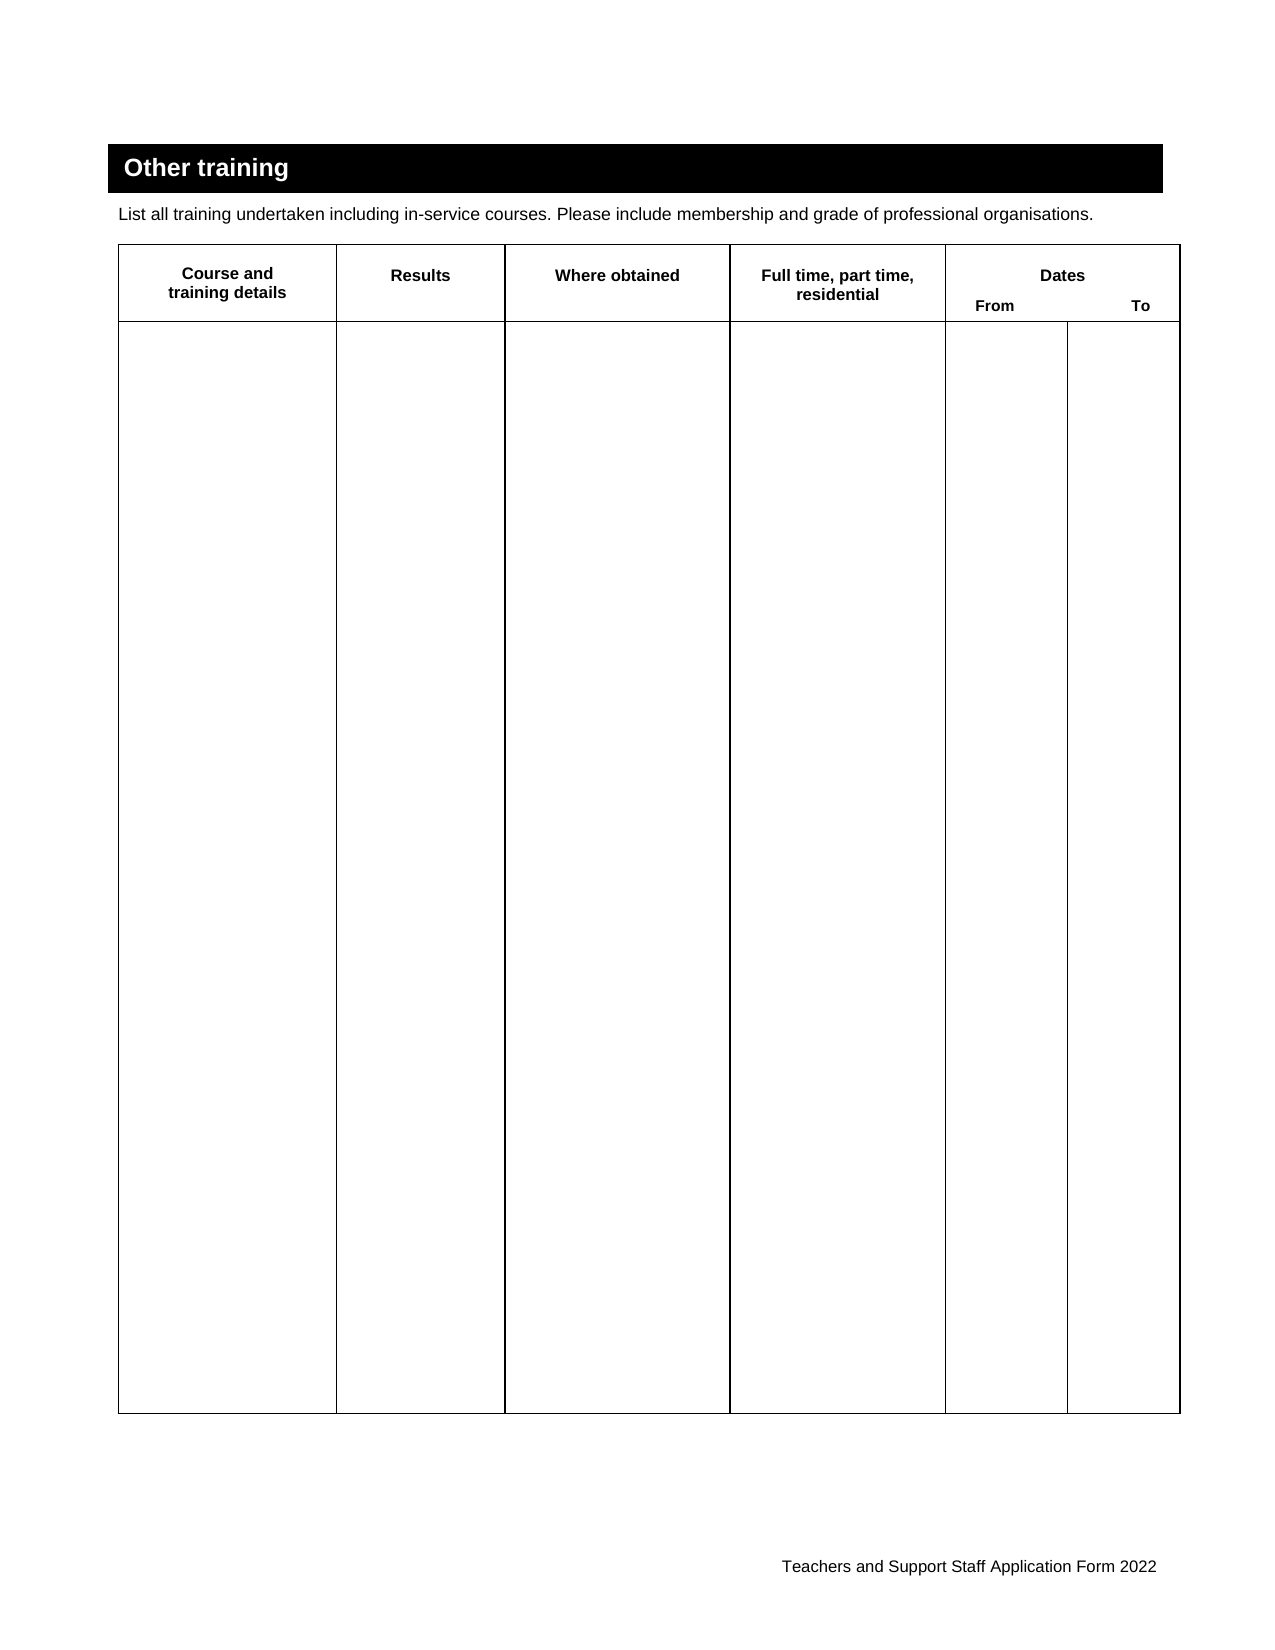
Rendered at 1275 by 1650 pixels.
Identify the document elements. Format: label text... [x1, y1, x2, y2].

table_cell [119, 322, 336, 1413]
table_header Where obtained [506, 245, 729, 321]
table_cell [731, 322, 945, 1413]
table_cell [337, 322, 504, 1413]
table_header Course and training details [119, 245, 336, 321]
text List all training undertaken including in-service courses. Please include membership and grade of professional organisations. [118, 203, 1157, 224]
table_cell [506, 322, 729, 1413]
table_header Dates From To [946, 245, 1179, 321]
table_cell [1068, 322, 1179, 1413]
table_header Results [337, 245, 504, 321]
table_header Full time, part time, residential [731, 245, 945, 321]
table_cell [946, 322, 1067, 1413]
